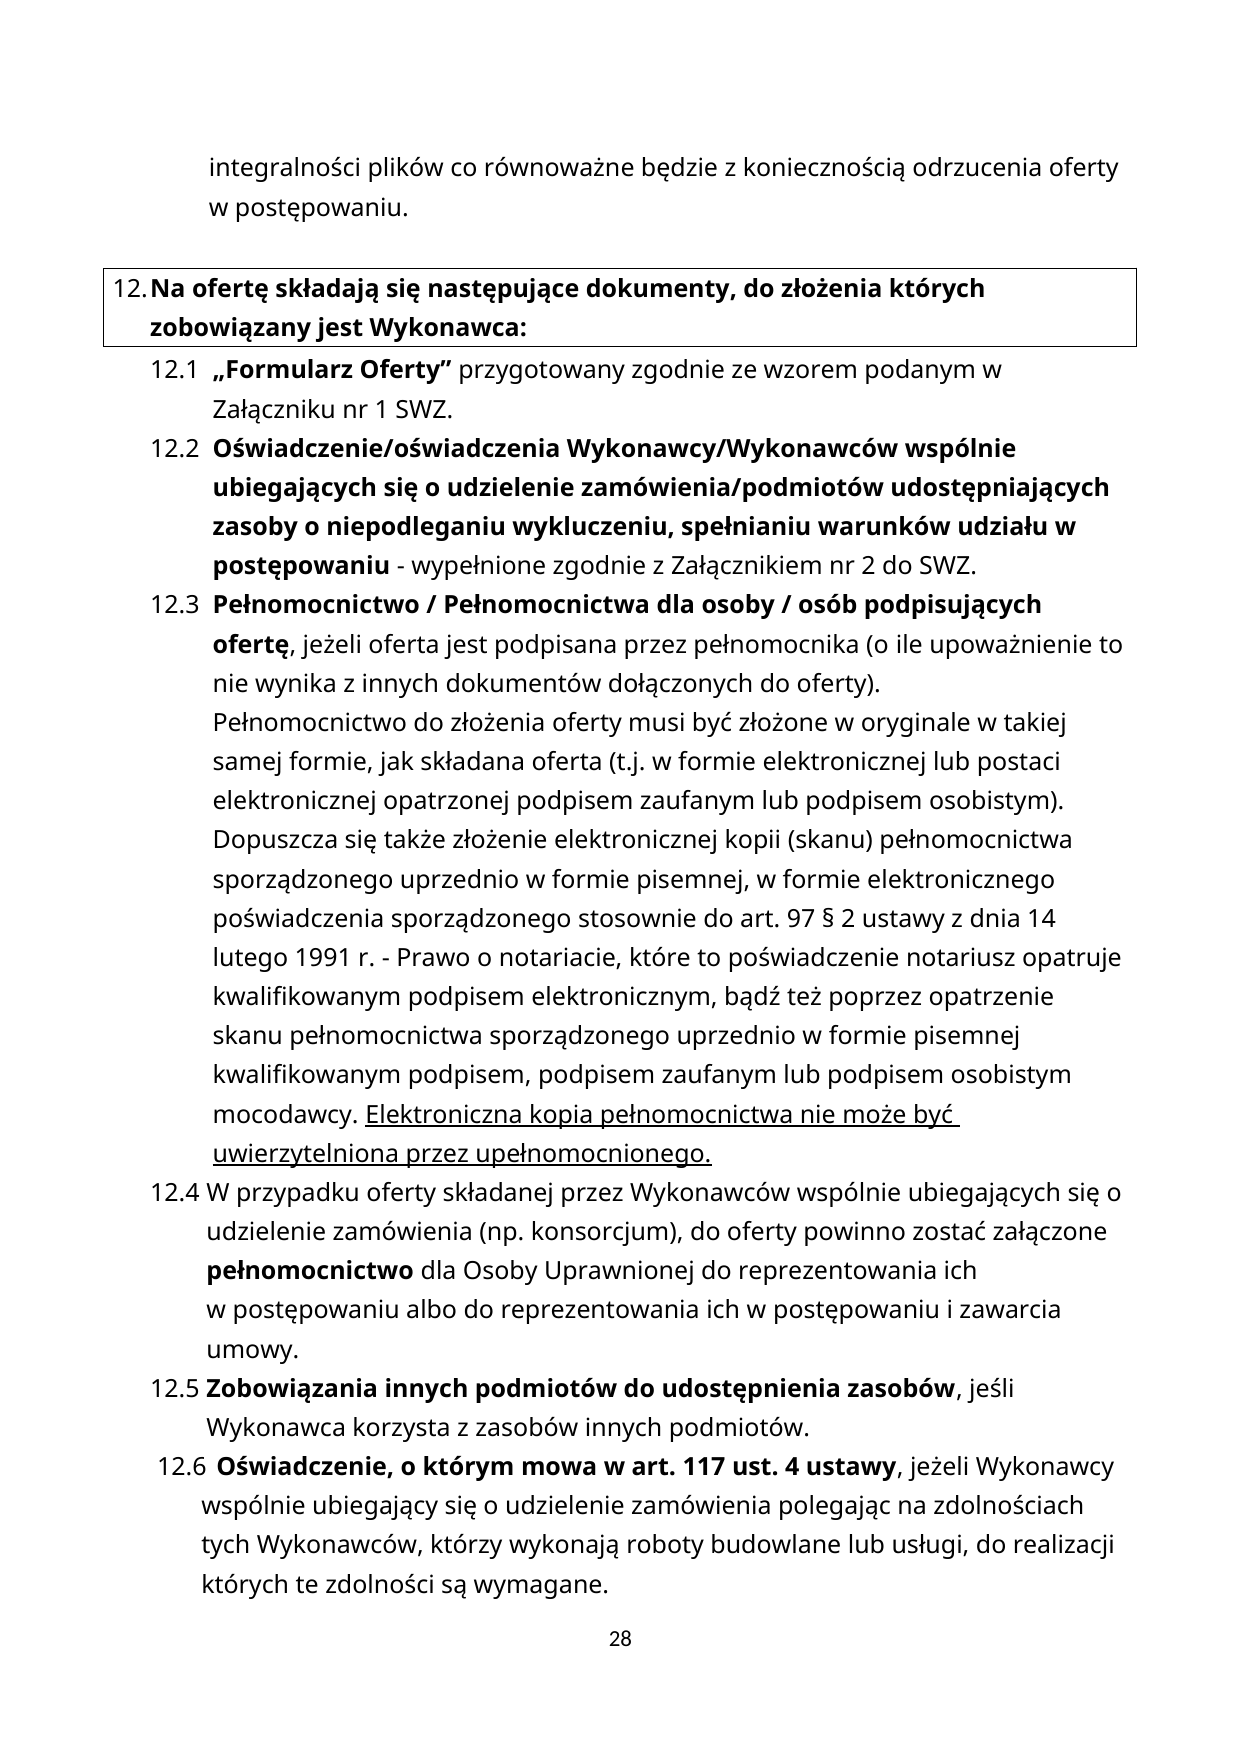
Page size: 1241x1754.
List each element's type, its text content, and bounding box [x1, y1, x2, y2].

list W przypadku oferty składanej przez Wykonawców wspólnie ubiegających się o udzielenie zamówienia (np. konsorcjum), do oferty powinno zostać załączone pełnomocnictwo dla Osoby Uprawnionej do reprezentowania ich w postępowaniu albo do reprezentowania ich w postępowaniu i zawarcia umowy. [150, 1174, 1128, 1365]
list Zobowiązania innych podmiotów do udostępnienia zasobów, jeśli Wykonawca korzysta z zasobów innych podmiotów. [150, 1370, 1128, 1444]
list Pełnomocnictwo / Pełnomocnictwa dla osoby / osób podpisujących ofertę, jeżeli oferta jest podpisana przez pełnomocnika (o ile upoważnienie to nie wynika z innych dokumentów dołączonych do oferty). [150, 587, 1128, 699]
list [150, 150, 1128, 223]
list Oświadczenie, o którym mowa w art. 117 ust. 4 ustawy, jeżeli Wykonawcy wspólnie ubiegający się o udzielenie zamówienia polegając na zdolnościach tych Wykonawców, którzy wykonają roboty budowlane lub usługi, do realizacji których te zdolności są wymagane. [157, 1449, 1128, 1600]
list Na ofertę składają się następujące dokumenty, do złożenia których zobowiązany jest Wykonawca: [104, 269, 1136, 346]
list Oświadczenie/oświadczenia Wykonawcy/Wykonawców wspólnie ubiegających się o udzielenie zamówienia/podmiotów udostępniających zasoby o niepodleganiu wykluczeniu, spełnianiu warunków udziału w postępowaniu - wypełnione zgodnie z Załącznikiem nr 2 do SWZ. [150, 430, 1128, 582]
list „Formularz Oferty” przygotowany zgodnie ze wzorem podanym w Załączniku nr 1 SWZ. [150, 352, 1128, 425]
text Pełnomocnictwo do złożenia oferty musi być złożone w oryginale w takiej samej formie, jak składana oferta (t.j. w formie elektronicznej lub postaci elektronicznej opatrzonej podpisem zaufanym lub podpisem osobistym). Dopuszcza się także złożenie elektronicznej kopii (skanu) pełnomocnictwa sporządzonego uprzednio w formie pisemnej, w formie elektronicznego poświadczenia sporządzonego stosownie do art. 97 § 2 ustawy z dnia 14 lutego 1991 r. - Prawo o notariacie, które to poświadczenie notariusz opatruje kwalifikowanym podpisem elektronicznym, bądź też poprzez opatrzenie skanu pełnomocnictwa sporządzonego uprzednio w formie pisemnej kwalifikowanym podpisem, podpisem zaufanym lub podpisem osobistym mocodawcy. Elektroniczna kopia pełnomocnictwa nie może być uwierzytelniona przez upełnomocnionego. [212, 704, 1128, 1169]
